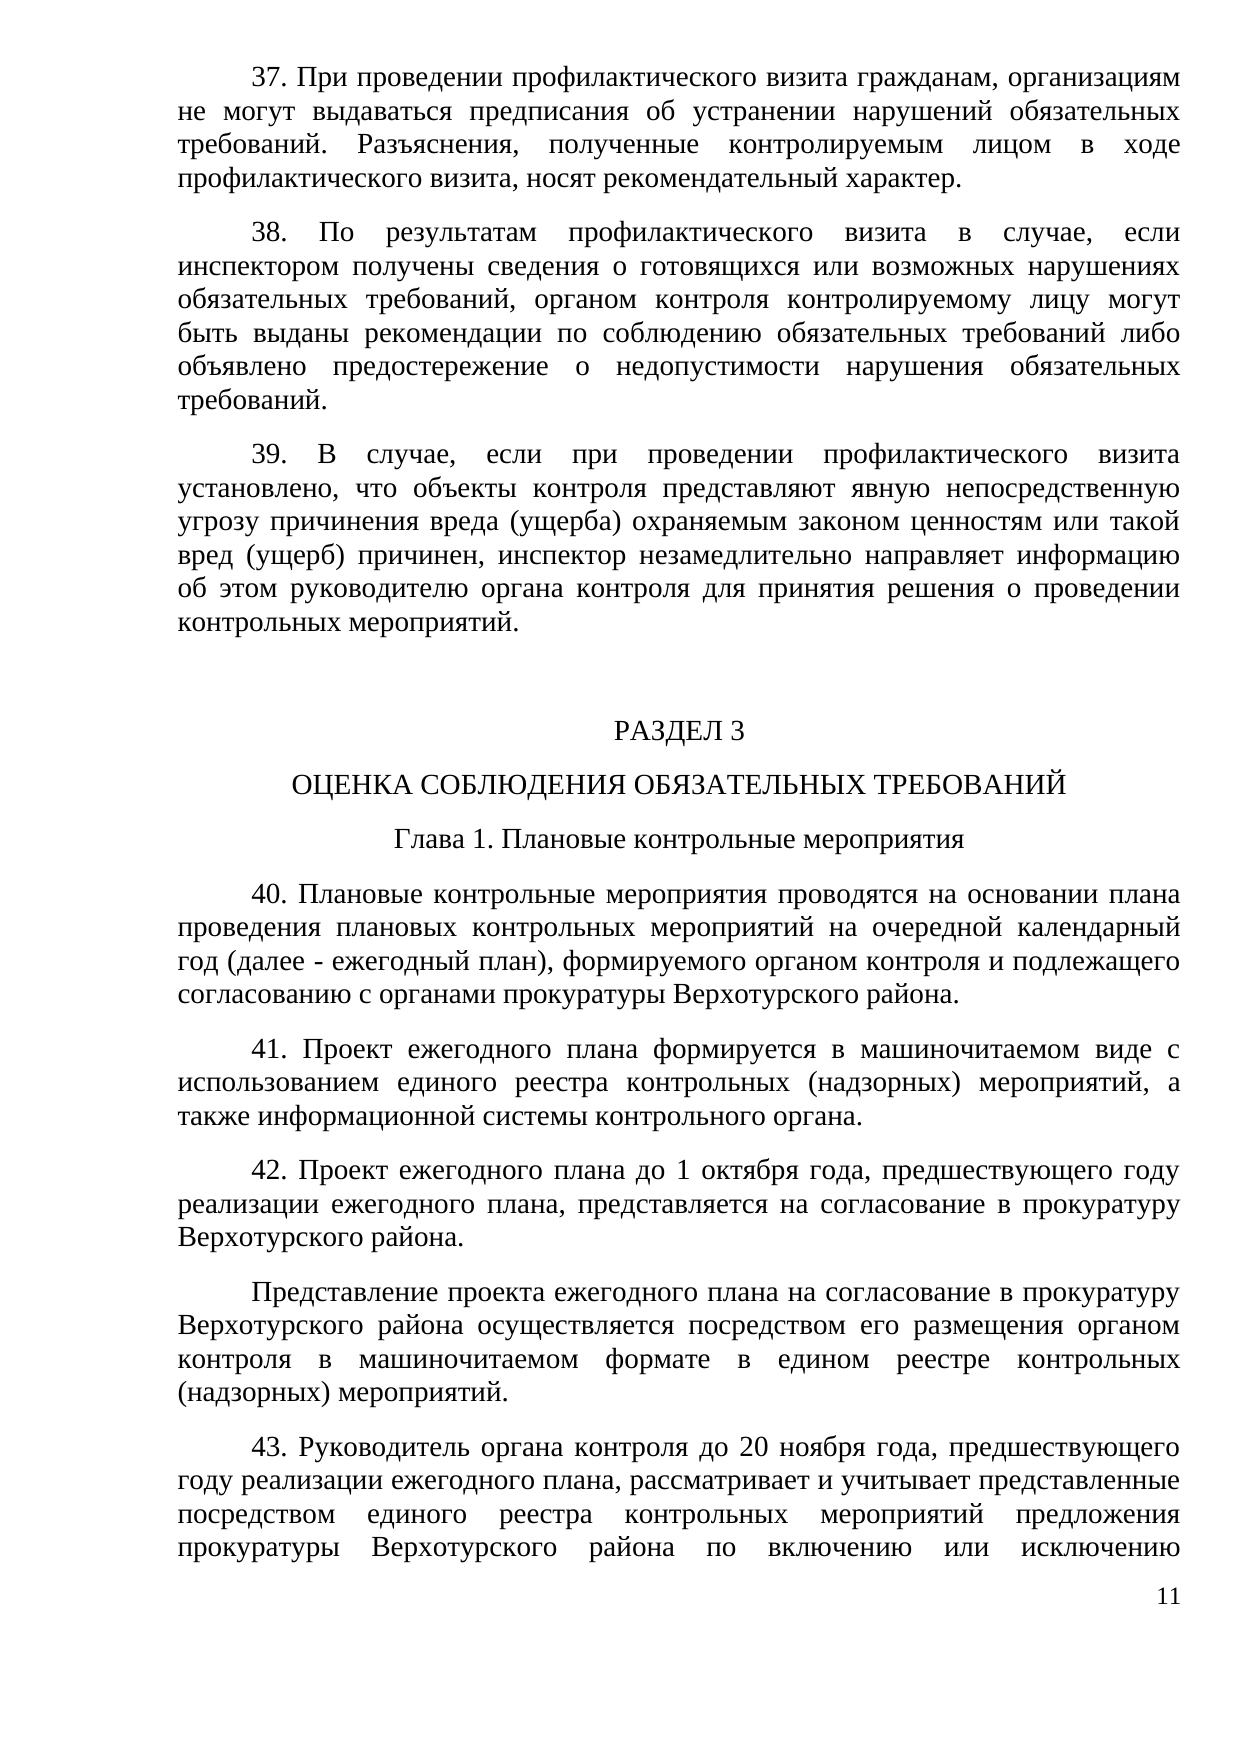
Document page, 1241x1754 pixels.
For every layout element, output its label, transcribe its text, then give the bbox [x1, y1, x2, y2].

text Глава 1. Плановые контрольные мероприятия [177, 821, 1181, 855]
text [177, 1429, 1181, 1563]
text Представление проекта ежегодного плана на согласование в прокуратуру Верхотурского района осуществляется посредством его размещения органом контроля в машиночитаемом формате в едином реестре контрольных (надзорных) мероприятий. [177, 1274, 1181, 1408]
text 40. Плановые контрольные мероприятия проводятся на основании плана проведения плановых контрольных мероприятий на очередной календарный год (далее - ежегодный план), формируемого органом контроля и подлежащего согласованию с органами прокуратуры Верхотурского района. [177, 876, 1181, 1010]
text ОЦЕНКА СОБЛЮДЕНИЯ ОБЯЗАТЕЛЬНЫХ ТРЕБОВАНИЙ [177, 767, 1181, 801]
text 39. В случае, если при проведении профилактического визита установлено, что объекты контроля представляют явную непосредственную угрозу причинения вреда (ущерба) охраняемым законом ценностям или такой вред (ущерб) причинен, инспектор незамедлительно направляет информацию об этом руководителю органа контроля для принятия решения о проведении контрольных мероприятий. [177, 436, 1181, 637]
text 37. При проведении профилактического визита гражданам, организациям не могут выдаваться предписания об устранении нарушений обязательных требований. Разъяснения, полученные контролируемым лицом в ходе профилактического визита, носят рекомендательный характер. [177, 59, 1181, 193]
text 42. Проект ежегодного плана до 1 октября года, предшествующего году реализации ежегодного плана, представляется на согласование в прокуратуру Верхотурского района. [177, 1152, 1181, 1253]
text 41. Проект ежегодного плана формируется в машиночитаемом виде с использованием единого реестра контрольных (надзорных) мероприятий, а также информационной системы контрольного органа. [177, 1031, 1181, 1131]
text РАЗДЕЛ 3 [177, 713, 1181, 746]
text 38. По результатам профилактического визита в случае, если инспектором получены сведения о готовящихся или возможных нарушениях обязательных требований, органом контроля контролируемому лицу могут быть выданы рекомендации по соблюдению обязательных требований либо объявлено предостережение о недопустимости нарушения обязательных требований. [177, 214, 1181, 415]
